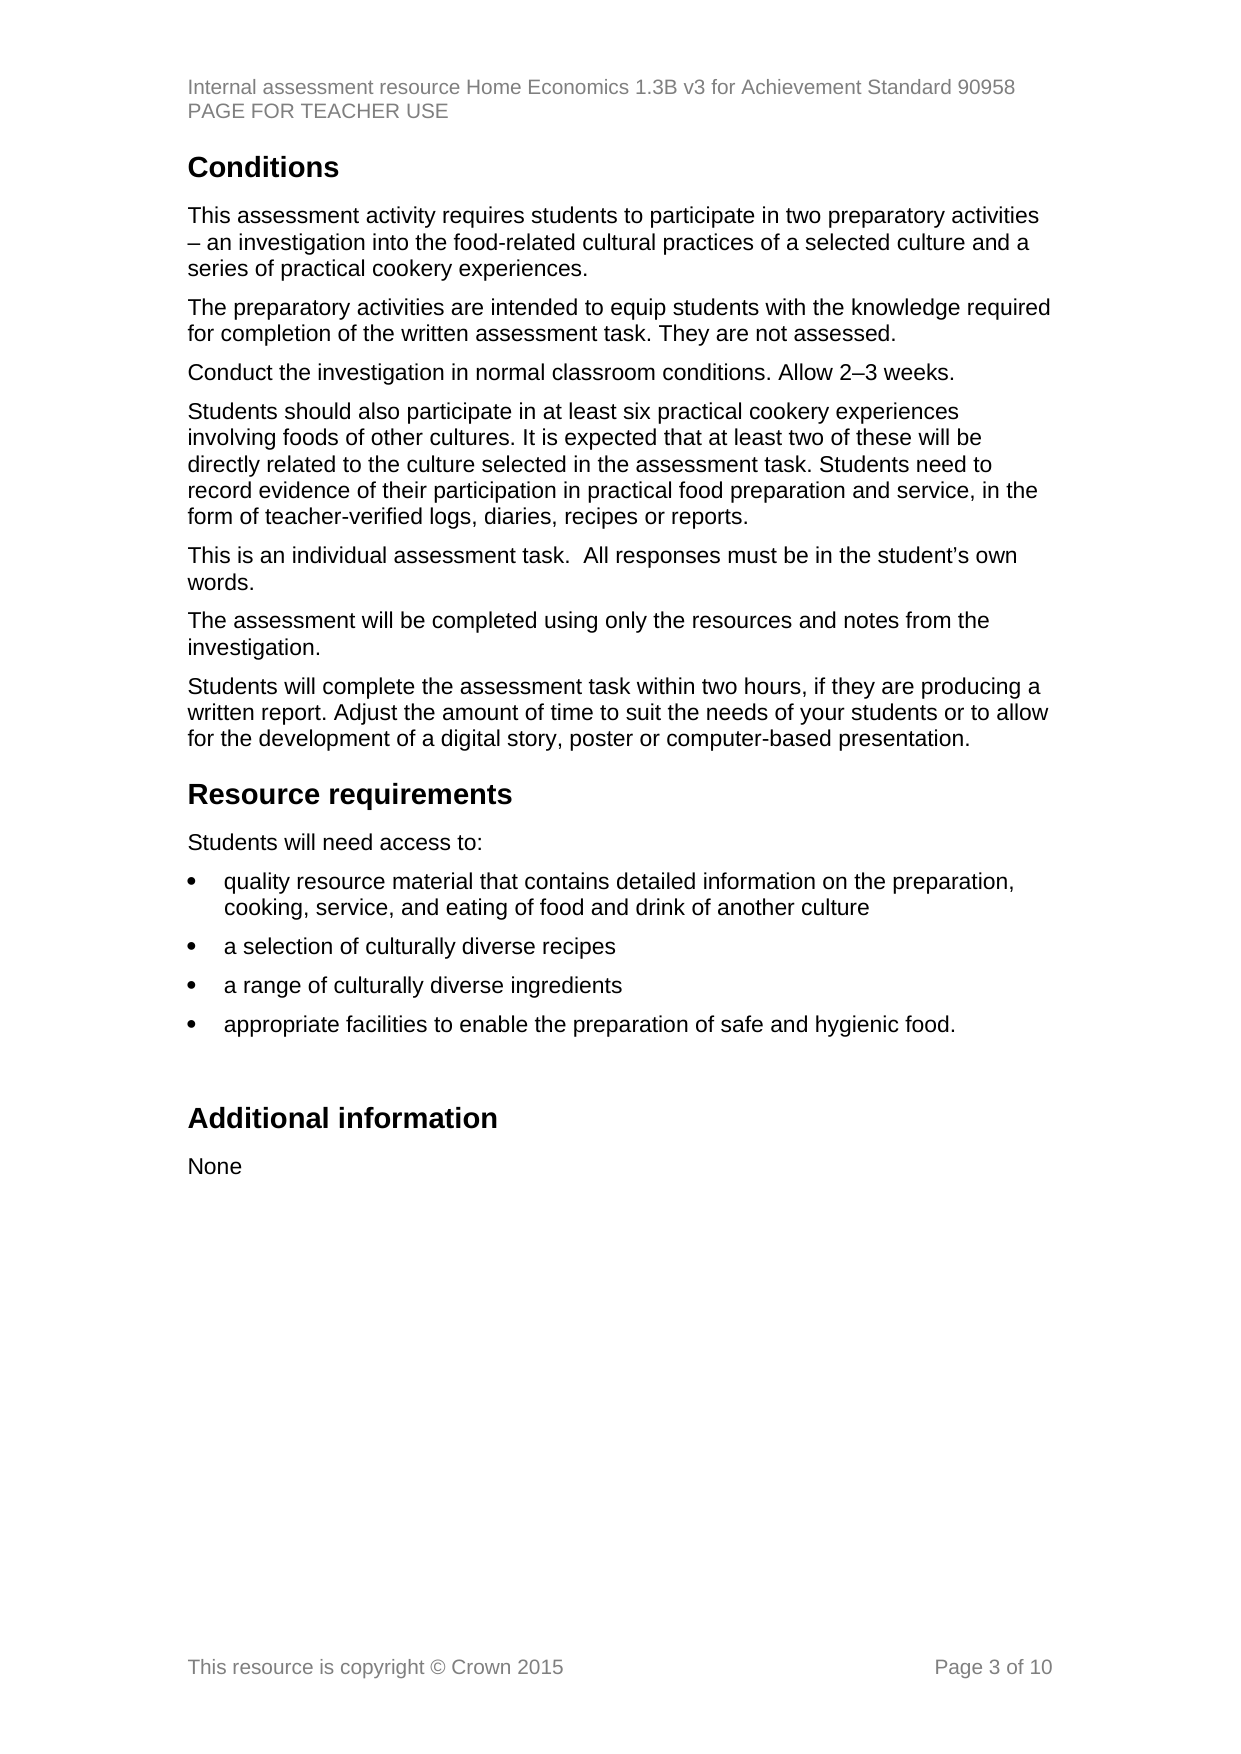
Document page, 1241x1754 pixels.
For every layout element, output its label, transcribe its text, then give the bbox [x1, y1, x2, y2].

subtitle Additional information [187, 1101, 1053, 1134]
text Students will complete the assessment task within two hours, if they are producing a written report. Adjust the amount of time to suit the needs of your students or to allow for the development of a digital story, poster or computer-based presentation. [187, 673, 1053, 752]
text Students will need access to: [187, 829, 1053, 855]
subtitle Resource requirements [187, 777, 1053, 810]
list quality resource material that contains detailed information on the preparation, cooking, service, and eating of food and drink of another culture [187, 868, 1053, 921]
text This assessment activity requires students to participate in two preparatory activities – an investigation into the food-related cultural practices of a selected culture and a series of practical cookery experiences. [187, 202, 1053, 281]
text None [187, 1153, 1053, 1179]
text The assessment will be completed using only the resources and notes from the investigation. [187, 607, 1053, 660]
list a range of culturally diverse ingredients [187, 972, 1053, 998]
text Students should also participate in at least six practical cookery experiences involving foods of other cultures. It is expected that at least two of these will be directly related to the culture selected in the assessment task. Students need to record evidence of their participation in practical food preparation and service, in the form of teacher-verified logs, diaries, recipes or reports. [187, 398, 1053, 530]
list appropriate facilities to enable the preparation of safe and hygienic food. [187, 1011, 1053, 1037]
text This is an individual assessment task. All responses must be in the student’s own words. [187, 542, 1053, 595]
text Conduct the investigation in normal classroom conditions. Allow 2–3 weeks. [187, 359, 1053, 385]
list a selection of culturally diverse recipes [187, 933, 1053, 959]
subtitle Conditions [187, 150, 1053, 183]
text The preparatory activities are intended to equip students with the knowledge required for completion of the written assessment task. They are not assessed. [187, 294, 1053, 347]
